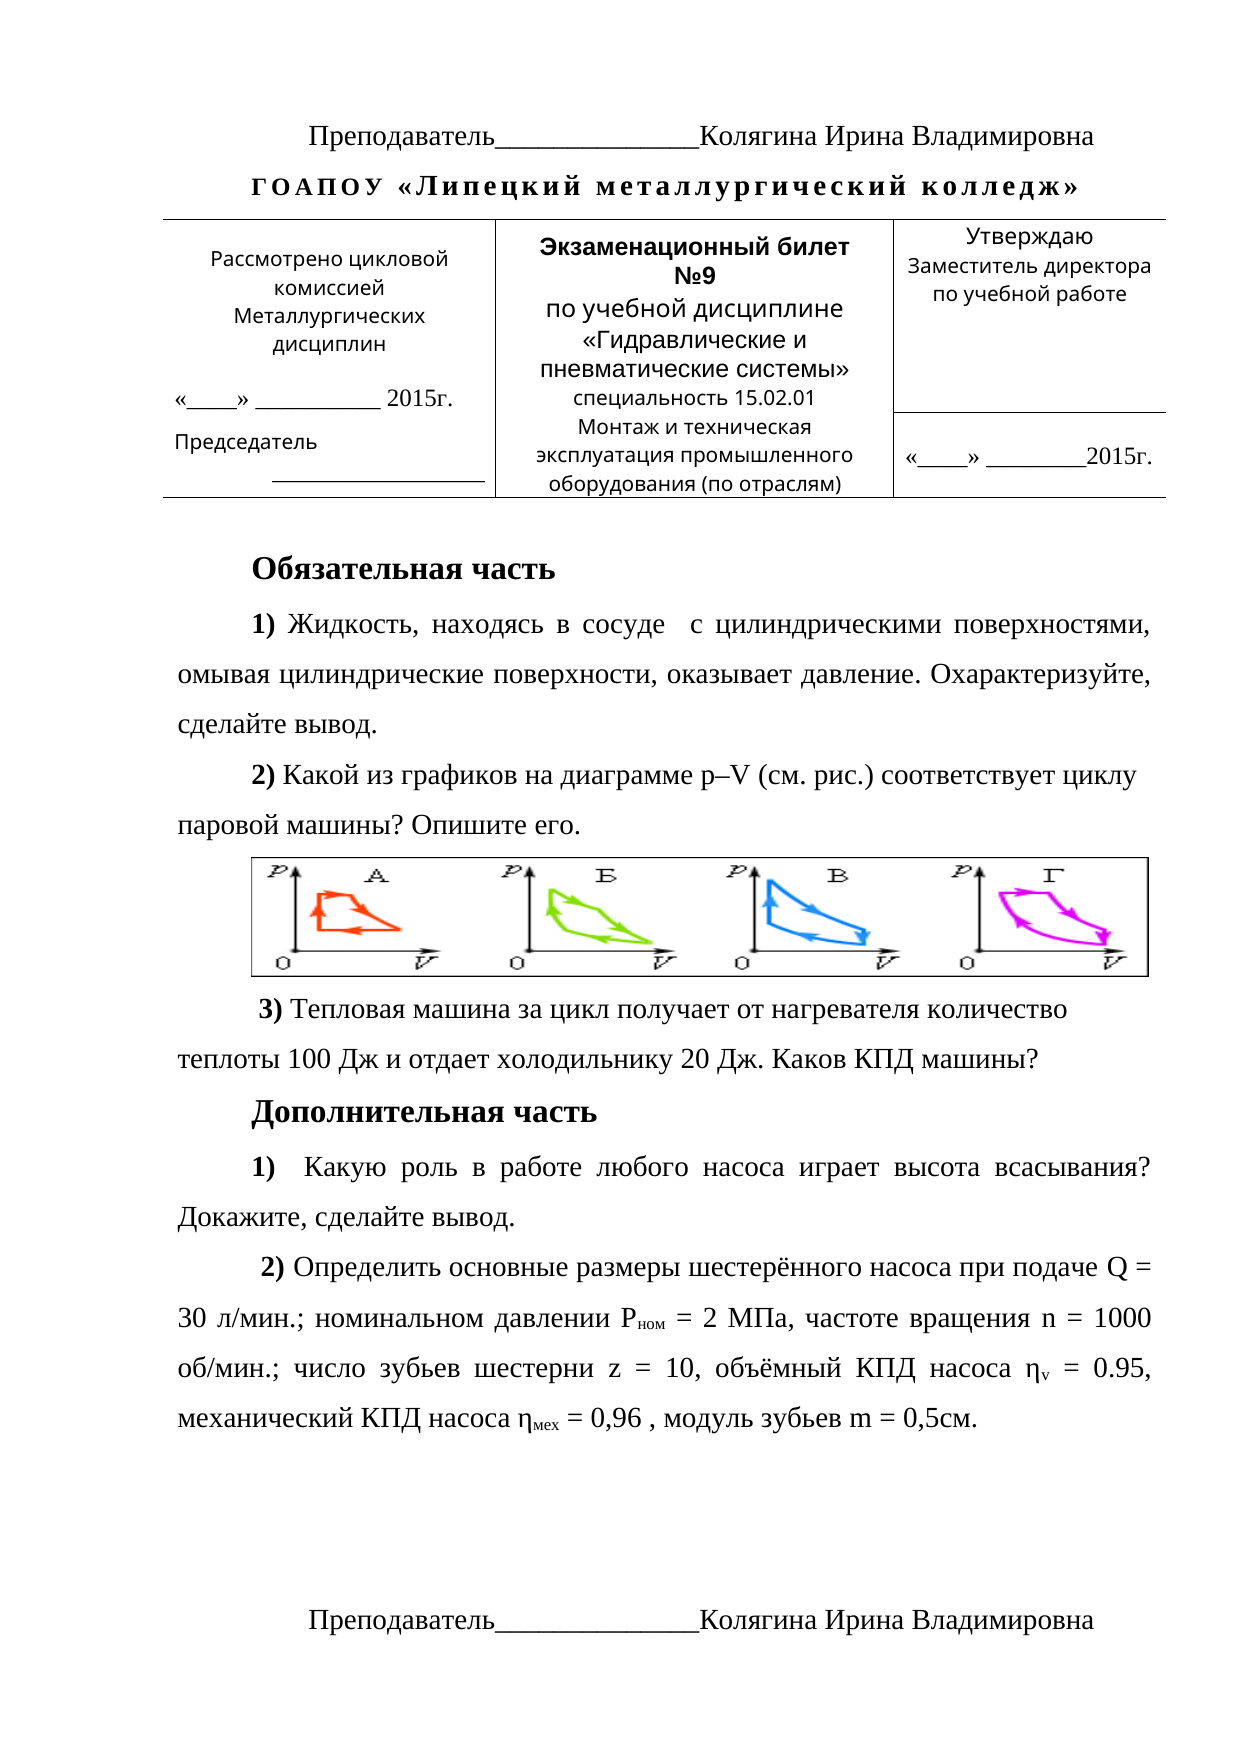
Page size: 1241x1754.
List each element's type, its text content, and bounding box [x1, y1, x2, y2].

table_cell «____» __________ 2015г. [163, 383, 495, 412]
table_header Экзаменационный билет №9 [496, 220, 893, 290]
text Дополнительная часть [177, 1091, 1152, 1130]
table_header Утверждаю Заместитель директора по учебной работе [894, 220, 1166, 412]
table_cell «____» ________2015г. [894, 413, 1166, 497]
text Преподаватель______________Колягина Ирина Владимировна [177, 118, 1152, 152]
table_header Рассмотрено цикловой комиссией Металлургических дисциплин [163, 220, 495, 382]
table_cell специальность 15.02.01 Монтаж и техническая эксплуатация промышленного оборудования (по отраслям) [496, 383, 893, 497]
table_cell по учебной дисциплине «Гидравлические и пневматические системы» [496, 290, 893, 382]
text ГОАПОУ «Липецкий металлургический колледж» [177, 168, 1152, 202]
text 2) Определить основные размеры шестерённого насоса при подаче Q = 30 л/мин.; номинальном давлении Рном = 2 МПа, частоте вращения n = 1000 об/мин.; число зубьев шестерни z = 10, объёмный КПД насоса ηv = 0.95, механический КПД насоса ηмех = 0,96 , модуль зубьев m = 0,5см. [177, 1249, 1152, 1434]
text 1) Какую роль в работе любого насоса играет высота всасывания? Докажите, сделайте вывод. [177, 1149, 1152, 1233]
text 1) Жидкость, находясь в сосуде с цилиндрическими поверхностями, омывая цилиндрические поверхности, оказывает давление. Охарактеризуйте, сделайте вывод. [177, 606, 1152, 740]
text 2) Какой из графиков на диаграмме p–V (см. рис.) соответствует циклу паровой машины? Опишите его. [177, 757, 1152, 841]
picture [251, 857, 1149, 977]
text Преподаватель______________Колягина Ирина Владимировна [177, 1602, 1152, 1635]
text Обязательная часть [177, 548, 1152, 587]
table_cell Председатель _________________ [163, 412, 495, 497]
text 3) Тепловая машина за цикл получает от нагревателя количество теплоты 100 Дж и отдает холодильнику 20 Дж. Каков КПД машины? [177, 991, 1152, 1075]
